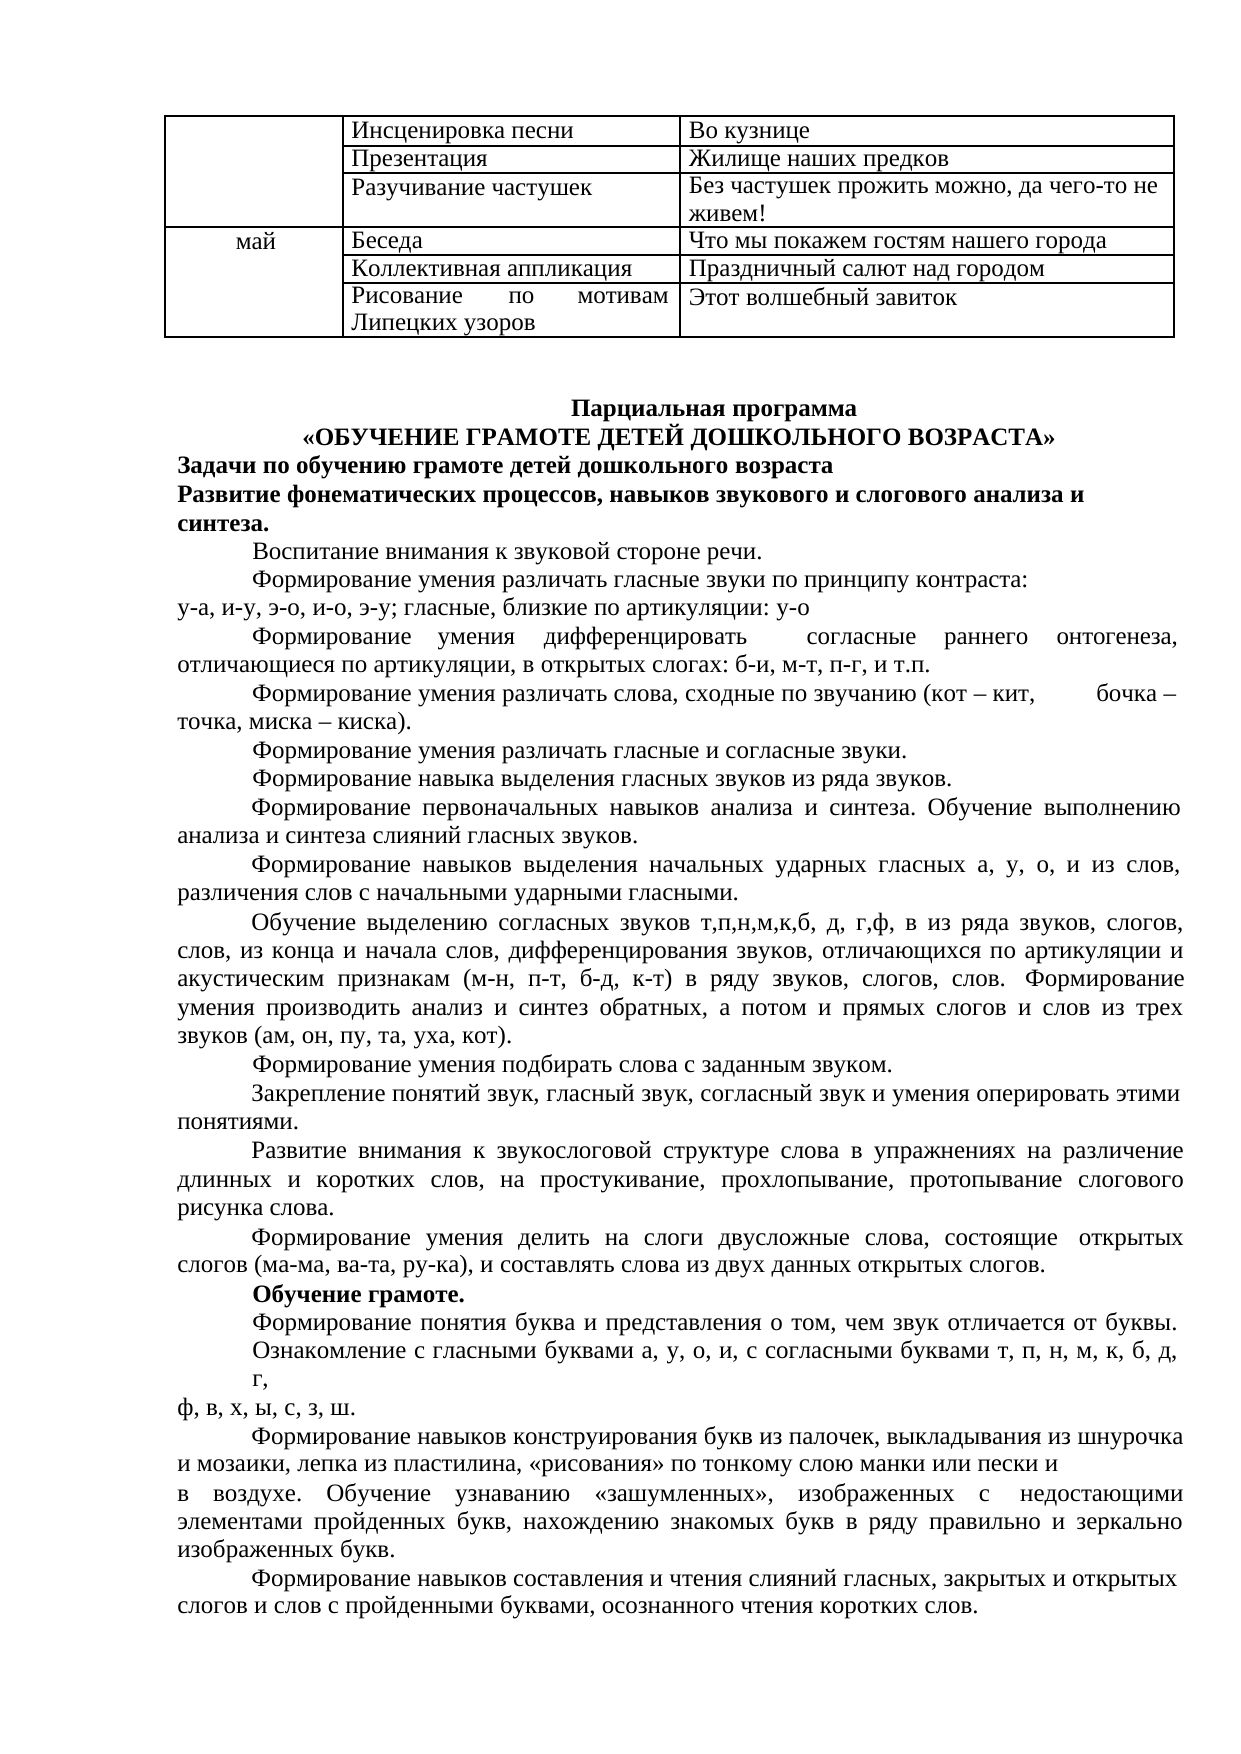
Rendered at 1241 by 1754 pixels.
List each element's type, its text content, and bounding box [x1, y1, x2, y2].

text Развитие внимания к звукослоговой структуре слова в упражнениях на различение длинных и коротких слов, на простукивание, прохлопывание, протопывание слогового рисунка слова. [177, 1136, 1184, 1221]
text Формирование умения различать гласные и согласные звуки. Формирование навыка выделения гласных звуков из ряда звуков. [252, 736, 1036, 792]
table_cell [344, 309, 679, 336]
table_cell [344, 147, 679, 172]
text Обучение грамоте. [252, 1280, 1213, 1308]
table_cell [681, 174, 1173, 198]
text «ОБУЧЕНИЕ ГРАМОТЕ ДЕТЕЙ ДОШКОЛЬНОГО ВОЗРАСТА» [302, 422, 1213, 451]
text Формирование навыков выделения начальных ударных гласных а, у, о, и из слов, различения слов с начальными ударными гласными. [177, 850, 1182, 906]
text Формирование понятия буква и представления о том, чем звук отличается от буквы. Ознакомление с гласными буквами а, у, о, и, с согласными буквами т, п, н, м, к, б, д, г, [252, 1309, 1179, 1391]
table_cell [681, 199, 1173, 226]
text Формирование умения различать слова, сходные по звучанию (кот – кит, бочка – точка, миска – киска). [177, 679, 1177, 735]
text Формирование умения дифференцировать согласные раннего онтогенеза, отличающиеся по артикуляции, в открытых слогах: б-и, м-т, п-г, и т.п. [177, 622, 1180, 678]
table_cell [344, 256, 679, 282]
text Формирование умения делить на слоги двусложные слова, состоящие открытых слогов (ма-ма, ва-та, ру-ка), и составлять слова из двух данных открытых слогов. [177, 1223, 1184, 1278]
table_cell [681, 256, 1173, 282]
text Формирование навыков конструирования букв из палочек, выкладывания из шнурочка и мозаики, лепка из пластилина, «рисования» по тонкому слою манки или пески и [177, 1422, 1183, 1477]
text Задачи по обучению грамоте детей дошкольного возраста [177, 451, 1213, 479]
text в воздухе. Обучение узнаванию «зашумленных», изображенных с недостающими элементами пройденных букв, нахождению знакомых букв в ряду правильно и зеркально изображенных букв. [177, 1478, 1183, 1563]
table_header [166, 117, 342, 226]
text ф, в, х, ы, с, з, ш. [177, 1392, 1213, 1420]
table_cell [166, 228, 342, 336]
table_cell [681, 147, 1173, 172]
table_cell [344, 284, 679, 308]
text Формирование первоначальных навыков анализа и синтеза. Обучение выполнению анализа и синтеза слияний гласных звуков. [177, 794, 1182, 849]
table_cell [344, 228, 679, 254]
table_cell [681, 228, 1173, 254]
text Воспитание внимания к звуковой стороне речи. [252, 537, 1213, 565]
text Формирование навыков составления и чтения слияний гласных, закрытых и открытых слогов и слов с пройденными буквами, осознанного чтения коротких слов. [177, 1564, 1178, 1619]
list Парциальная программа [508, 393, 1213, 422]
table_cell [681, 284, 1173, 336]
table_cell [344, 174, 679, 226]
text Закрепление понятий звук, гласный звук, согласный звук и умения оперировать этими понятиями. [177, 1079, 1181, 1135]
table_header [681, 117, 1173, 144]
text Формирование умения различать гласные звуки по принципу контраста: у-а, и-у, э-о, и-о, э-у; гласные, близкие по артикуляции: у-о [177, 565, 1029, 621]
text Развитие фонематических процессов, навыков звукового и слогового анализа и синтеза. [177, 479, 1085, 537]
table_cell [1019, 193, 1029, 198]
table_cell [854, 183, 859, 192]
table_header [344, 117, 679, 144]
text Формирование умения подбирать слова с заданным звуком. [252, 1049, 1213, 1078]
text Обучение выделению согласных звуков т,п,н,м,к,б, д, г,ф, в из ряда звуков, слогов, слов, из конца и начала слов, дифференцирования звуков, отличающихся по артикуляции и акустическим признакам (м-н, п-т, б-д, к-т) в ряду звуков, слогов, слов. Формирование умения производить анализ и синтез обратных, а потом и прямых слогов и слов из трех звуков (ам, он, пу, та, уха, кот). [177, 907, 1184, 1048]
